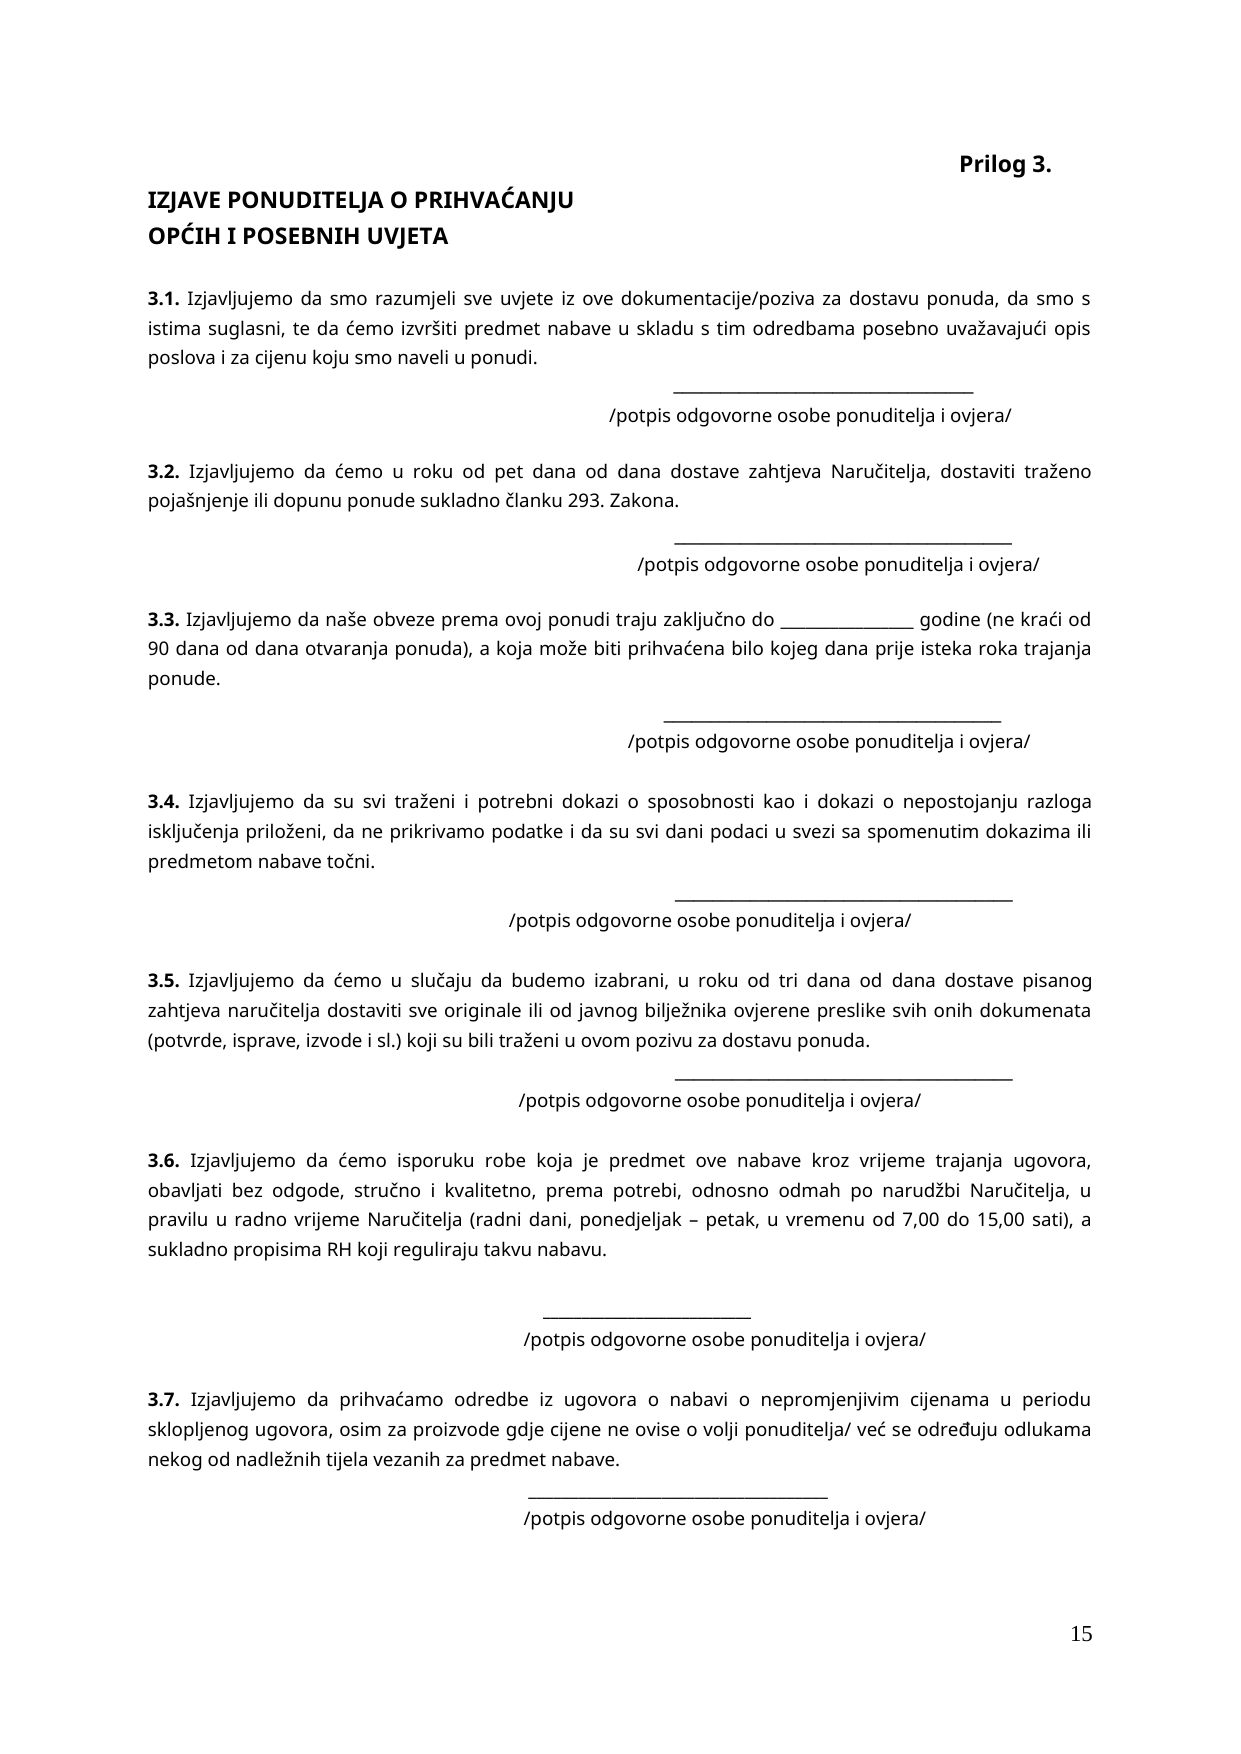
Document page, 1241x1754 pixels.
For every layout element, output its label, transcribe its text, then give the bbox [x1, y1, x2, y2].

text 3.7. Izjavljujemo da prihvaćamo odredbe iz ugovora o nabavi o nepromjenjivim cijenama u periodu sklopljenog ugovora, osim za proizvode gdje cijene ne ovise o volji ponuditelja/ već se određuju odlukama nekog od nadležnih tijela vezanih za predmet nabave. [148, 1382, 1092, 1471]
text ____________________________________ [148, 1471, 1092, 1501]
text ____________________________________ [516, 517, 1092, 547]
text Prilog 3. [959, 148, 1092, 179]
text /potpis odgovorne osobe ponuditelja i ovjera/ [148, 398, 1092, 428]
text ________________________________ [148, 373, 1092, 395]
text /potpis odgovorne osobe ponuditelja i ovjera/ [148, 1083, 1092, 1113]
text OPĆIH I POSEBNIH UVJETA [148, 219, 1092, 251]
text ____________________________________ [148, 873, 1092, 903]
text ____________________________________ [148, 694, 1092, 724]
text 3.1. Izjavljujemo da smo razumjeli sve uvjete iz ove dokumentacije/poziva za dostavu ponuda, da smo s istima suglasni, te da ćemo izvršiti predmet nabave u skladu s tim odredbama posebno uvažavajući opis poslova i za cijenu koju smo naveli u ponudi. [148, 286, 1092, 370]
text ____________________________________ [148, 1053, 1092, 1083]
text 3.2. Izjavljujemo da ćemo u roku od pet dana od dana dostave zahtjeva Naručitelja, dostaviti traženo pojašnjenje ili dopunu ponude sukladno članku 293. Zakona. [148, 458, 1092, 513]
text 3.4. Izjavljujemo da su svi traženi i potrebni dokazi o sposobnosti kao i dokazi o nepostojanju razloga isključenja priloženi, da ne prikrivamo podatke i da su svi dani podaci u svezi sa spomenutim dokazima ili predmetom nabave točni. [148, 784, 1092, 873]
text /potpis odgovorne osobe ponuditelja i ovjera/ [148, 1322, 1092, 1352]
text /potpis odgovorne osobe ponuditelja i ovjera/ [148, 903, 1092, 933]
text /potpis odgovorne osobe ponuditelja i ovjera/ [148, 724, 1092, 754]
text IZJAVE PONUDITELJA O PRIHVAĆANJU [148, 184, 1092, 215]
text 3.5. Izjavljujemo da ćemo u slučaju da budemo izabrani, u roku od tri dana od dana dostave pisanog zahtjeva naručitelja dostaviti sve originale ili od javnog bilježnika ovjerene preslike svih onih dokumenata (potvrde, isprave, izvode i sl.) koji su bili traženi u ovom pozivu za dostavu ponuda. [148, 963, 1092, 1053]
text /potpis odgovorne osobe ponuditelja i ovjera/ [148, 547, 1092, 576]
text /potpis odgovorne osobe ponuditelja i ovjera/ [148, 1501, 1092, 1531]
text 3.3. Izjavljujemo da naše obveze prema ovoj ponudi traju zaključno do ________________ godine (ne kraći od 90 dana od dana otvaranja ponuda), a koja može biti prihvaćena bilo kojeg dana prije isteka roka trajanja ponude. [148, 606, 1092, 690]
text ___________________________ [148, 1292, 1092, 1322]
text 3.6. Izjavljujemo da ćemo isporuku robe koja je predmet ove nabave kroz vrijeme trajanja ugovora, obavljati bez odgode, stručno i kvalitetno, prema potrebi, odnosno odmah po narudžbi Naručitelja, u pravilu u radno vrijeme Naručitelja (radni dani, ponedjeljak – petak, u vremenu od 7,00 do 15,00 sati), a sukladno propisima RH koji reguliraju takvu nabavu. [148, 1143, 1092, 1262]
